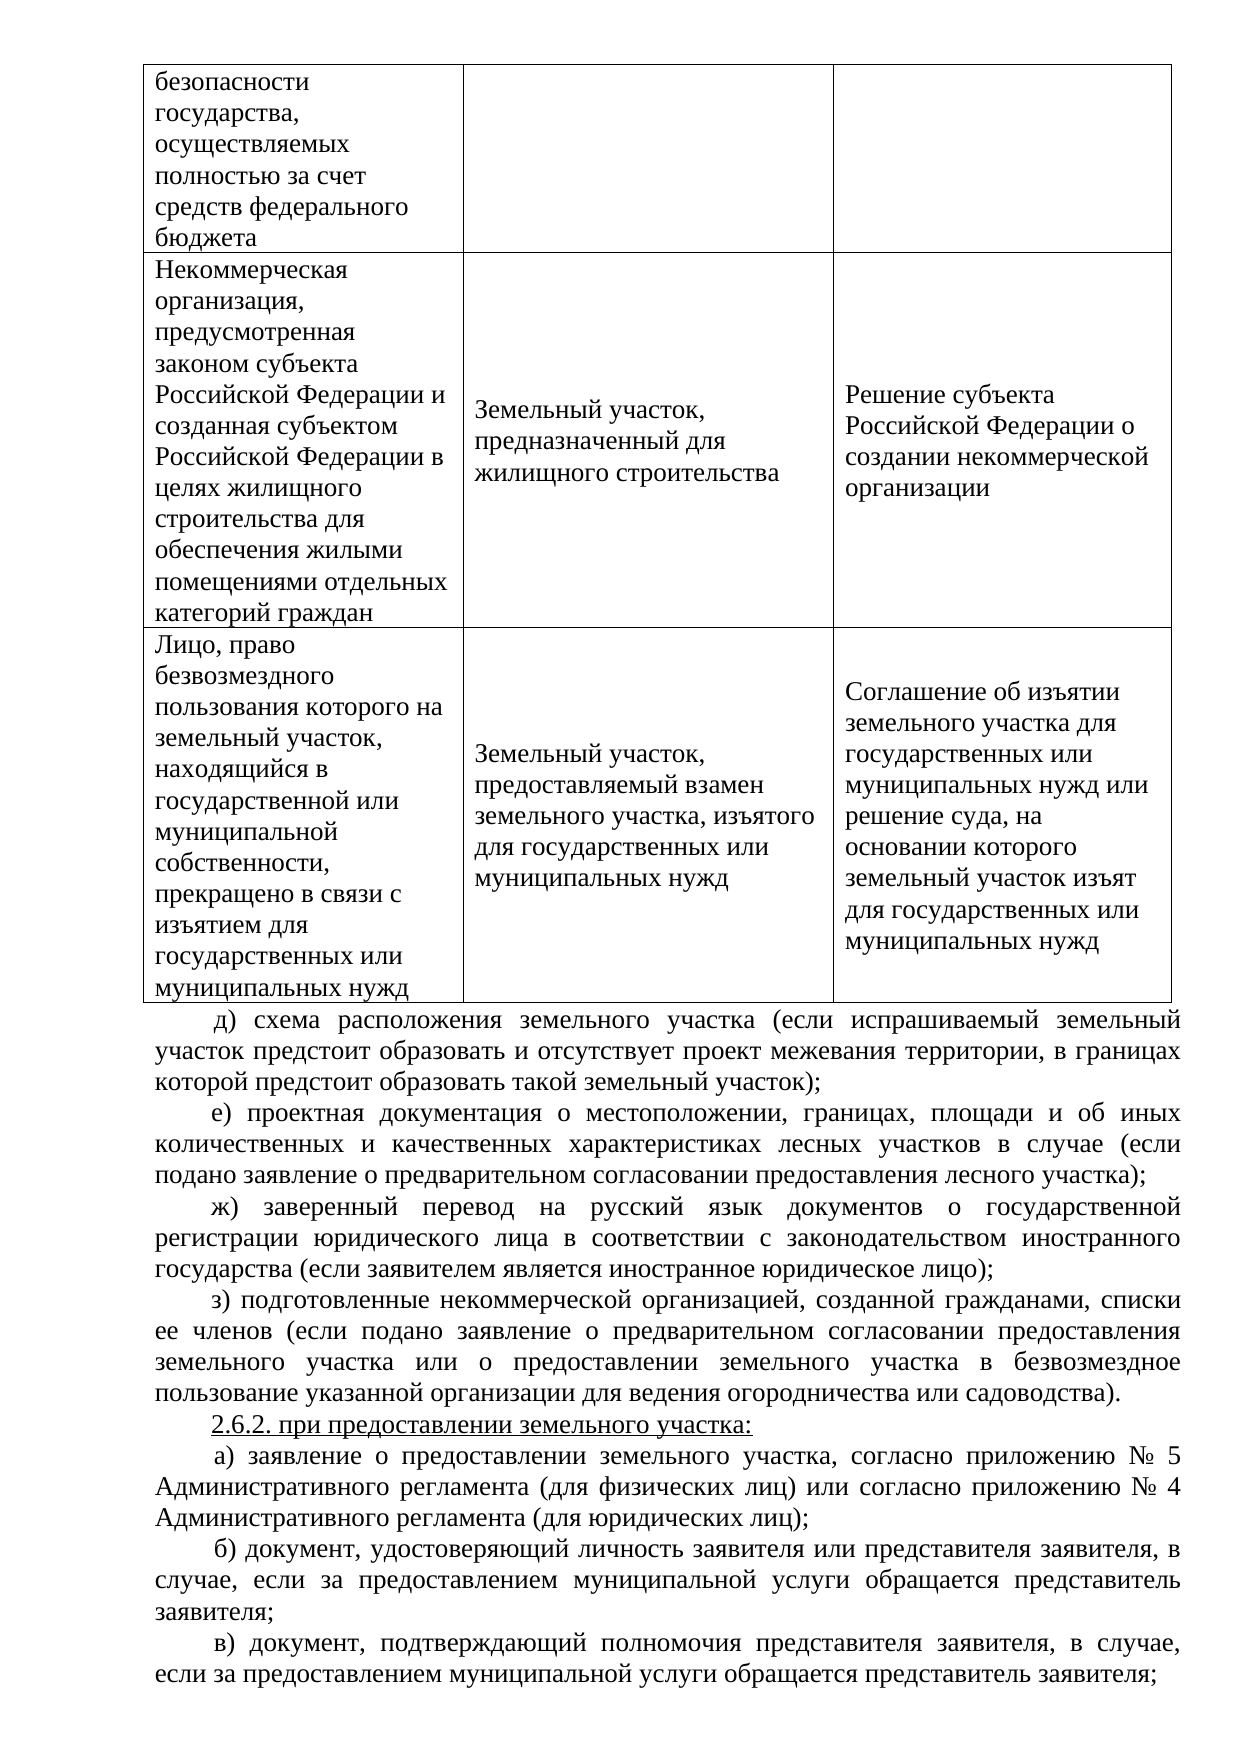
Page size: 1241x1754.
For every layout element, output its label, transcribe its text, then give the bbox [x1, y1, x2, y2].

text б) документ, удостоверяющий личность заявителя или представителя заявителя, в случае, если за предоставлением муниципальной услуги обращается представитель заявителя; [154, 1532, 1182, 1626]
table_cell Земельный участок, предоставляемый взамен земельного участка, изъятого для государственных или муниципальных нужд [464, 628, 833, 1002]
text е) проектная документация о местоположении, границах, площади и об иных количественных и качественных характеристиках лесных участков в случае (если подано заявление о предварительном согласовании предоставления лесного участка); [154, 1096, 1182, 1190]
text д) схема расположения земельного участка (если испрашиваемый земельный участок предстоит образовать и отсутствует проект межевания территории, в границах которой предстоит образовать такой земельный участок); [154, 1003, 1182, 1096]
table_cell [464, 65, 833, 252]
table_cell Некоммерческая организация, предусмотренная законом субъекта Российской Федерации и созданная субъектом Российской Федерации в целях жилищного строительства для обеспечения жилыми помещениями отдельных категорий граждан [144, 253, 463, 627]
table_cell Лицо, право безвозмездного пользования которого на земельный участок, находящийся в государственной или муниципальной собственности, прекращено в связи с изъятием для государственных или муниципальных нужд [144, 628, 463, 1002]
table_cell Соглашение об изъятии земельного участка для государственных или муниципальных нужд или решение суда, на основании которого земельный участок изъят для государственных или муниципальных нужд [834, 628, 1171, 1002]
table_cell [834, 65, 1171, 252]
text в) документ, подтверждающий полномочия представителя заявителя, в случае, если за предоставлением муниципальной услуги обращается представитель заявителя; [154, 1626, 1182, 1688]
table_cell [144, 65, 463, 252]
table_cell Земельный участок, предназначенный для жилищного строительства [464, 253, 833, 627]
text ж) заверенный перевод на русский язык документов о государственной регистрации юридического лица в соответствии с законодательством иностранного государства (если заявителем является иностранное юридическое лицо); [154, 1190, 1182, 1283]
text 2.6.2. при предоставлении земельного участка: [154, 1408, 1182, 1439]
text з) подготовленные некоммерческой организацией, созданной гражданами, списки ее членов (если подано заявление о предварительном согласовании предоставления земельного участка или о предоставлении земельного участка в безвозмездное пользование указанной организации для ведения огородничества или садоводства). [154, 1283, 1182, 1408]
table_cell Решение субъекта Российской Федерации о создании некоммерческой организации [834, 253, 1171, 627]
text а) заявление о предоставлении земельного участка, согласно приложению № 5 Административного регламента (для физических лиц) или согласно приложению № 4 Административного регламента (для юридических лиц); [154, 1439, 1182, 1532]
